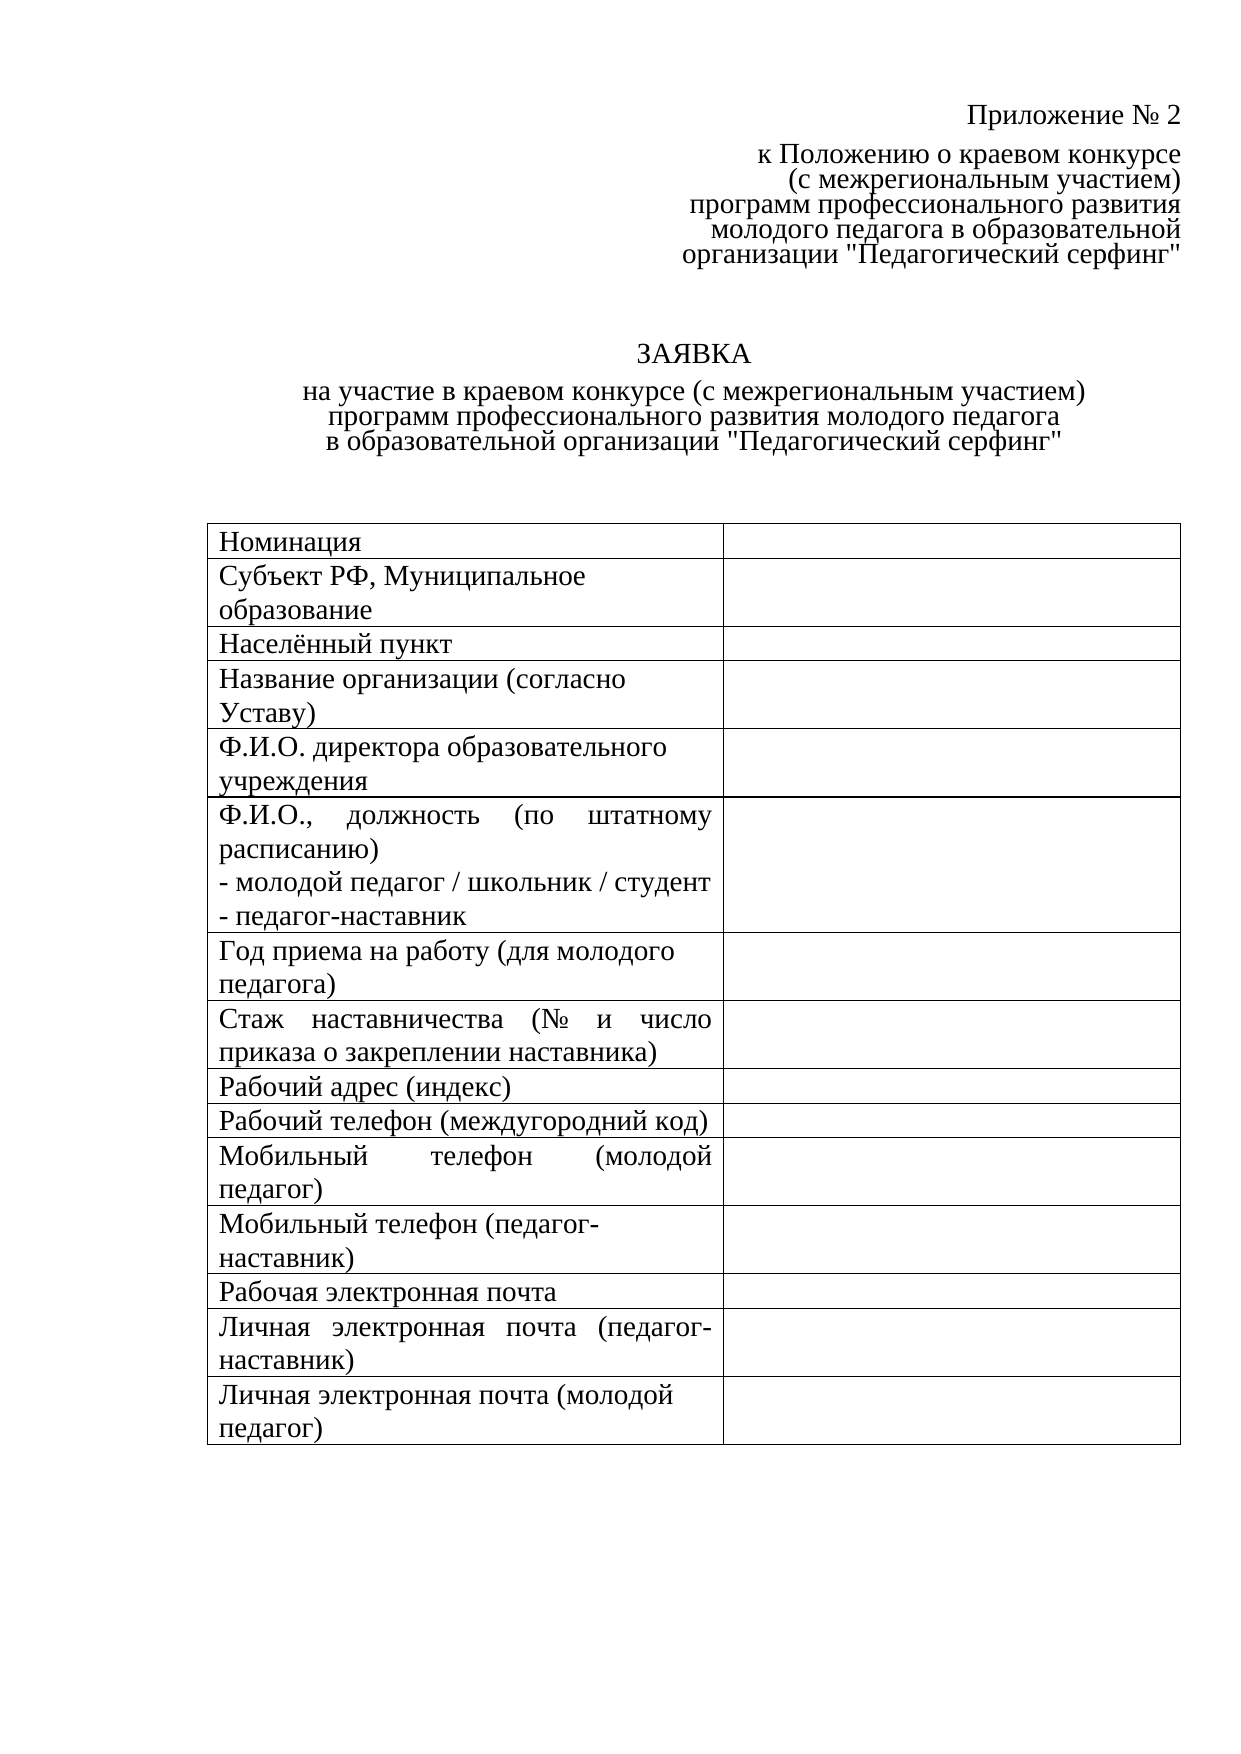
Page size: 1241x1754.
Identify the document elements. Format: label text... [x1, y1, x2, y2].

table_cell Населённый пункт [208, 627, 723, 660]
table_cell [724, 1309, 1180, 1376]
table_cell Ф.И.О., должность (по штатному расписанию) - молодой педагог / школьник / студент - педагог-наставник [208, 798, 723, 932]
table_cell [724, 1001, 1180, 1068]
table_cell [724, 1206, 1180, 1273]
table_cell Название организации (согласно Уставу) [208, 661, 723, 728]
table_cell Рабочий телефон (междугородний код) [208, 1104, 723, 1137]
text ЗАЯВКА [207, 343, 1181, 368]
table_cell [724, 798, 1180, 932]
text в образовательной организации "Педагогический серфинг" [207, 431, 996, 456]
table_header Номинация [208, 524, 723, 557]
table_cell Год приема на работу (для молодого педагога) [208, 933, 723, 1000]
table_cell Стаж наставничества (№ и число приказа о закреплении наставника) [208, 1001, 723, 1068]
table_cell Личная электронная почта (молодой педагог) [208, 1377, 723, 1444]
table_cell [724, 1138, 1180, 1205]
table_cell [724, 729, 1180, 796]
table_cell [724, 661, 1180, 728]
table_cell [724, 1377, 1180, 1444]
text организации "Педагогический серфинг" [207, 243, 1115, 268]
text программ профессионального развития молодого педагога [512, 406, 1181, 431]
text программ профессионального развития [873, 193, 1181, 218]
table_cell Рабочая электронная почта [208, 1274, 723, 1308]
text (с межрегиональным участием) [207, 168, 795, 193]
text программ профессионального развития молодого педагога [207, 406, 509, 431]
text на участие в краевом конкурсе (с межрегиональным участием) [696, 381, 1181, 406]
text (с межрегиональным участием) [792, 168, 1181, 193]
table_cell Ф.И.О. директора образовательного учреждения [208, 729, 723, 796]
table_cell [724, 1274, 1180, 1308]
table_cell [724, 1104, 1180, 1137]
text на участие в краевом конкурсе (с межрегиональным участием) [207, 381, 699, 406]
table_cell [724, 559, 1180, 626]
table_cell Мобильный телефон (педагог-наставник) [208, 1206, 723, 1273]
table_cell [724, 933, 1180, 1000]
text Приложение № 2 [207, 97, 1181, 131]
table_cell Мобильный телефон (молодой педагог) [208, 1138, 723, 1205]
table_header [724, 524, 1180, 557]
table_cell [724, 1069, 1180, 1102]
text молодого педагога в образовательной [207, 218, 1181, 243]
table_cell Рабочий адрес (индекс) [208, 1069, 723, 1102]
text программ профессионального развития [207, 193, 870, 218]
table_cell Субъект РФ, Муниципальное образование [208, 559, 723, 626]
text к Положению о краевом конкурсе [207, 143, 1181, 168]
table_cell Личная электронная почта (педагог-наставник) [208, 1309, 723, 1376]
text в образовательной организации "Педагогический серфинг" [999, 431, 1181, 456]
table_cell [724, 627, 1180, 660]
